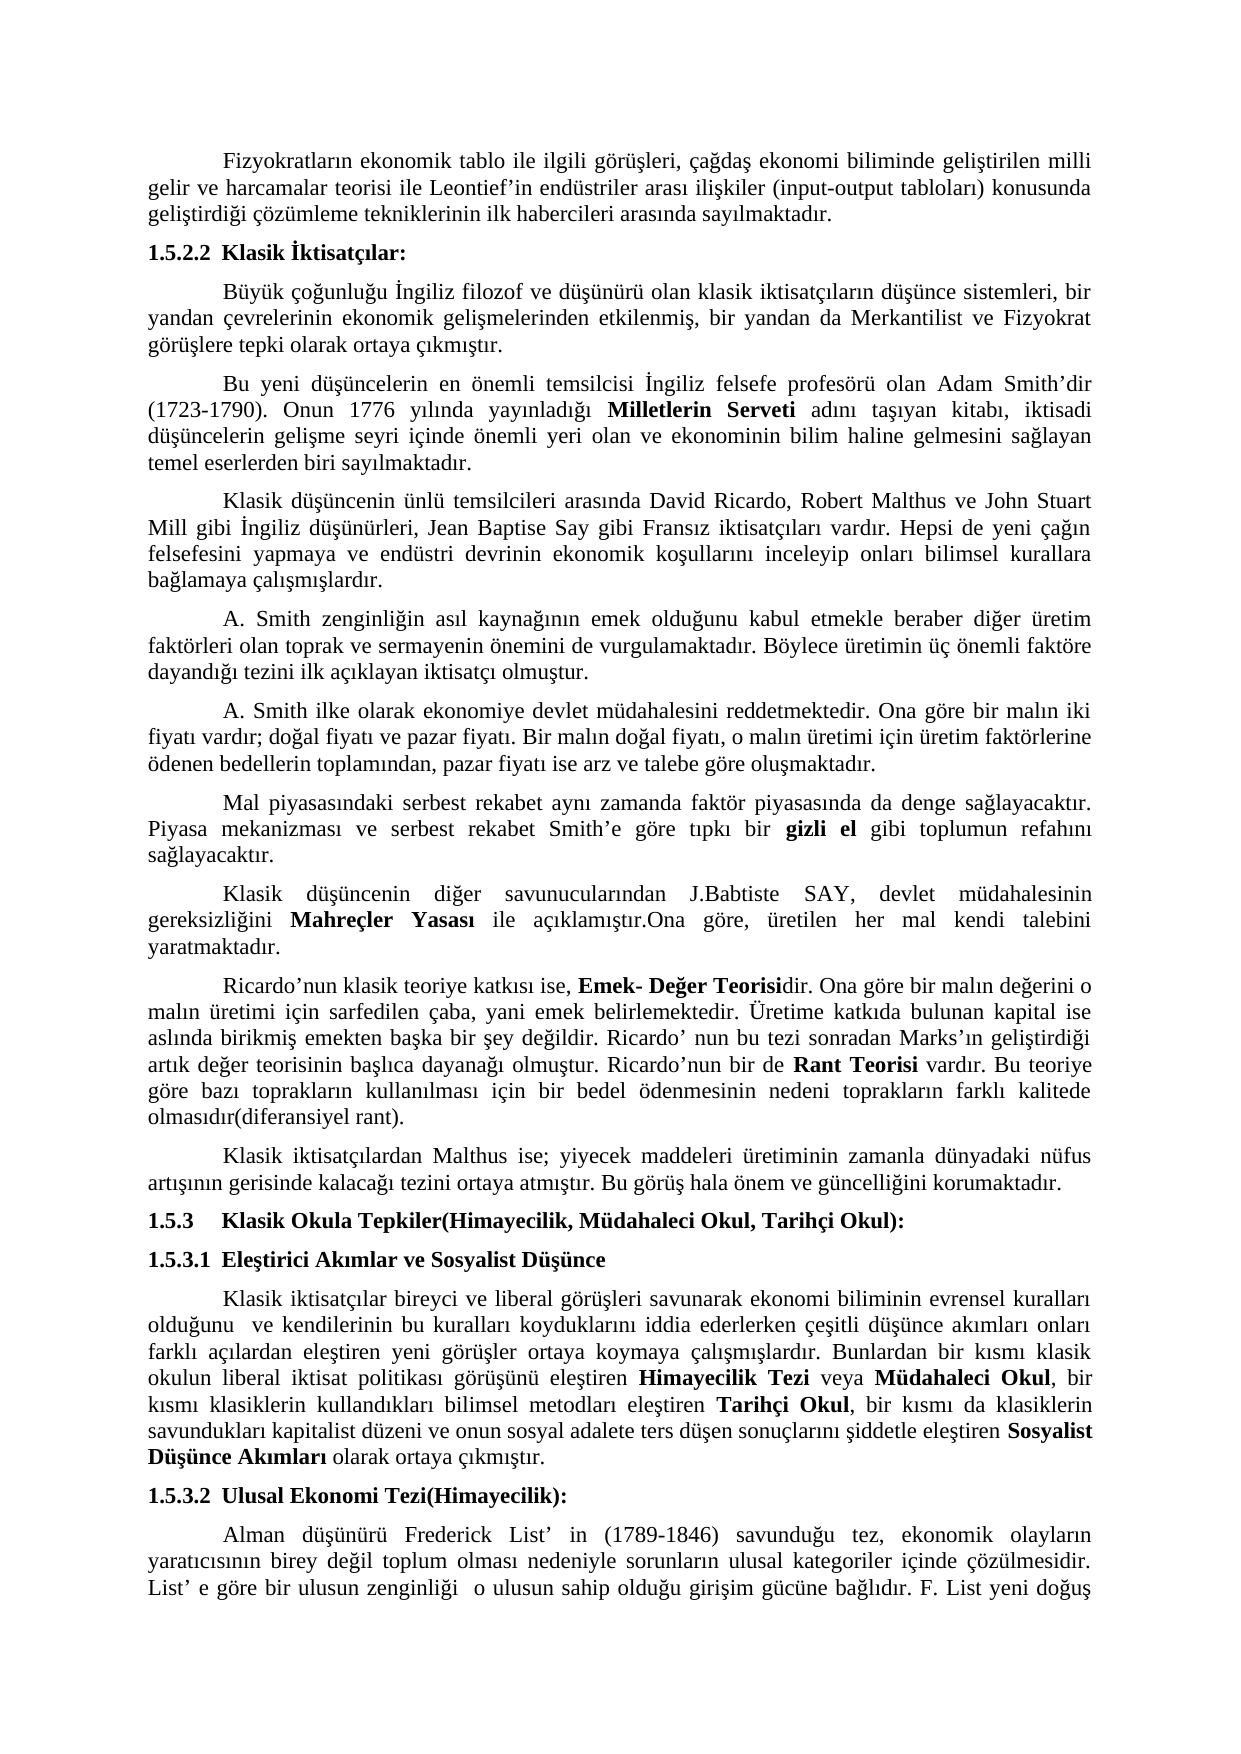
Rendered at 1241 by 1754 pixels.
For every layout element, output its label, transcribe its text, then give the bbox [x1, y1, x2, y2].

text Klasik iktisatçılar bireyci ve liberal görüşleri savunarak ekonomi biliminin evrensel kuralları olduğunu ve kendilerinin bu kuralları koyduklarını iddia ederlerken çeşitli düşünce akımları onları farklı açılardan eleştiren yeni görüşler ortaya koymaya çalışmışlardır. Bunlardan bir kısmı klasik okulun liberal iktisat politikası görüşünü eleştiren Himayecilik Tezi veya Müdahaleci Okul, bir kısmı klasiklerin kullandıkları bilimsel metodları eleştiren Tarihçi Okul, bir kısmı da klasiklerin savundukları kapitalist düzeni ve onun sosyal adalete ters düşen sonuçlarını şiddetle eleştiren Sosyalist Düşünce Akımları olarak ortaya çıkmıştır. [148, 1285, 1093, 1470]
text Mal piyasasındaki serbest rekabet aynı zamanda faktör piyasasında da denge sağlayacaktır. Piyasa mekanizması ve serbest rekabet Smith’e göre tıpkı bir gizli el gibi toplumun refahını sağlayacaktır. [148, 788, 1093, 868]
subtitle Klasik İktisatçılar: [148, 239, 1093, 266]
text Ricardo’nun klasik teoriye katkısı ise, Emek- Değer Teorisidir. Ona göre bir malın değerini o malın üretimi için sarfedilen çaba, yani emek belirlemektedir. Üretime katkıda bulunan kapital ise aslında birikmiş emekten başka bir şey değildir. Ricardo’ nun bu tezi sonradan Marks’ın geliştirdiği artık değer teorisinin başlıca dayanağı olmuştur. Ricardo’nun bir de Rant Teorisi vardır. Bu teoriye göre bazı toprakların kullanılması için bir bedel ödenmesinin nedeni toprakların farklı kalitede olmasıdır(diferansiyel rant). [148, 972, 1093, 1130]
subtitle Ulusal Ekonomi Tezi(Himayecilik): [148, 1482, 1093, 1508]
text Klasik iktisatçılardan Malthus ise; yiyecek maddeleri üretiminin zamanla dünyadaki nüfus artışının gerisinde kalacağı tezini ortaya atmıştır. Bu görüş hala önem ve güncelliğini korumaktadır. [148, 1142, 1093, 1195]
subtitle Eleştirici Akımlar ve Sosyalist Düşünce [148, 1246, 1093, 1273]
subtitle Klasik Okula Tepkiler(Himayecilik, Müdahaleci Okul, Tarihçi Okul): [148, 1207, 1093, 1234]
text Fizyokratların ekonomik tablo ile ilgili görüşleri, çağdaş ekonomi biliminde geliştirilen milli gelir ve harcamalar teorisi ile Leontief’in endüstriler arası ilişkiler (input-output tabloları) konusunda geliştirdiği çözümleme tekniklerinin ilk habercileri arasında sayılmaktadır. [148, 148, 1093, 227]
text Bu yeni düşüncelerin en önemli temsilcisi İngiliz felsefe profesörü olan Adam Smith’dir (1723-1790). Onun 1776 yılında yayınladığı Milletlerin Serveti adını taşıyan kitabı, iktisadi düşüncelerin gelişme seyri içinde önemli yeri olan ve ekonominin bilim haline gelmesini sağlayan temel eserlerden biri sayılmaktadır. [148, 369, 1093, 475]
text A. Smith ilke olarak ekonomiye devlet müdahalesini reddetmektedir. Ona göre bir malın iki fiyatı vardır; doğal fiyatı ve pazar fiyatı. Bir malın doğal fiyatı, o malın üretimi için üretim faktörlerine ödenen bedellerin toplamından, pazar fiyatı ise arz ve talebe göre oluşmaktadır. [148, 697, 1093, 776]
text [148, 1521, 1093, 1600]
text Büyük çoğunluğu İngiliz filozof ve düşünürü olan klasik iktisatçıların düşünce sistemleri, bir yandan çevrelerinin ekonomik gelişmelerinden etkilenmiş, bir yandan da Merkantilist ve Fizyokrat görüşlere tepki olarak ortaya çıkmıştır. [148, 278, 1093, 357]
text A. Smith zenginliğin asıl kaynağının emek olduğunu kabul etmekle beraber diğer üretim faktörleri olan toprak ve sermayenin önemini de vurgulamaktadır. Böylece üretimin üç önemli faktöre dayandığı tezini ilk açıklayan iktisatçı olmuştur. [148, 605, 1093, 684]
text Klasik düşüncenin ünlü temsilcileri arasında David Ricardo, Robert Malthus ve John Stuart Mill gibi İngiliz düşünürleri, Jean Baptise Say gibi Fransız iktisatçıları vardır. Hepsi de yeni çağın felsefesini yapmaya ve endüstri devrinin ekonomik koşullarını inceleyip onları bilimsel kurallara bağlamaya çalışmışlardır. [148, 487, 1093, 593]
text Klasik düşüncenin diğer savunucularından J.Babtiste Say, devlet müdahalesinin gereksizliğini Mahreçler Yasası ile açıklamıştır.Ona göre, üretilen her mal kendi talebini yaratmaktadır. [148, 880, 1093, 959]
